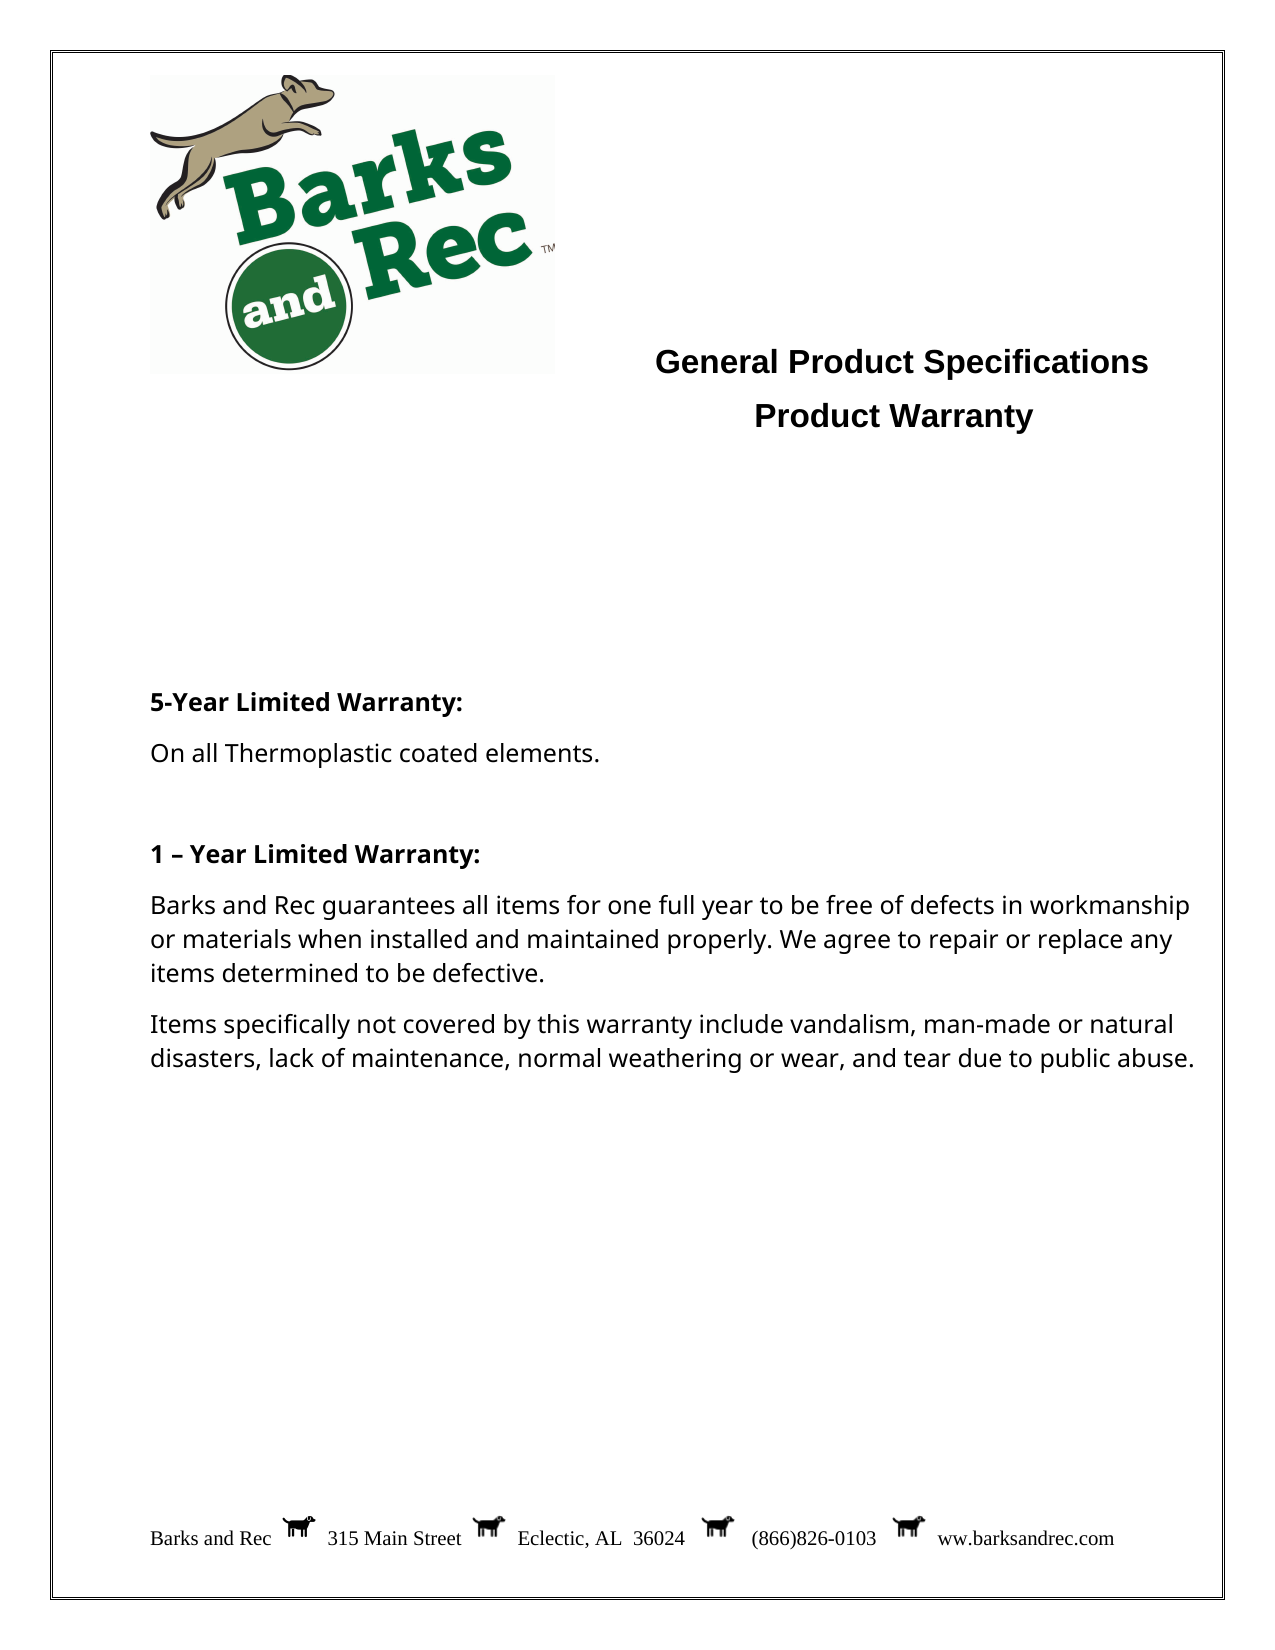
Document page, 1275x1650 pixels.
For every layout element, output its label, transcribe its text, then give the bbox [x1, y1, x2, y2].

text 1 – Year Limited Warranty: [150, 837, 1200, 871]
text On all Thermoplastic coated elements. [150, 736, 1200, 770]
text 5-Year Limited Warranty: [150, 685, 1200, 719]
picture [282, 1508, 317, 1545]
picture [471, 1508, 507, 1545]
picture [700, 1508, 736, 1545]
picture [892, 1508, 927, 1545]
text Barks and Rec guarantees all items for one full year to be free of defects in workmanship or materials when installed and maintained properly. We agree to repair or replace any items determined to be defective. [150, 888, 1200, 990]
text Items specifically not covered by this warranty include vandalism, man-made or natural disasters, lack of maintenance, normal weathering or wear, and tear due to public abuse. [150, 1007, 1200, 1075]
